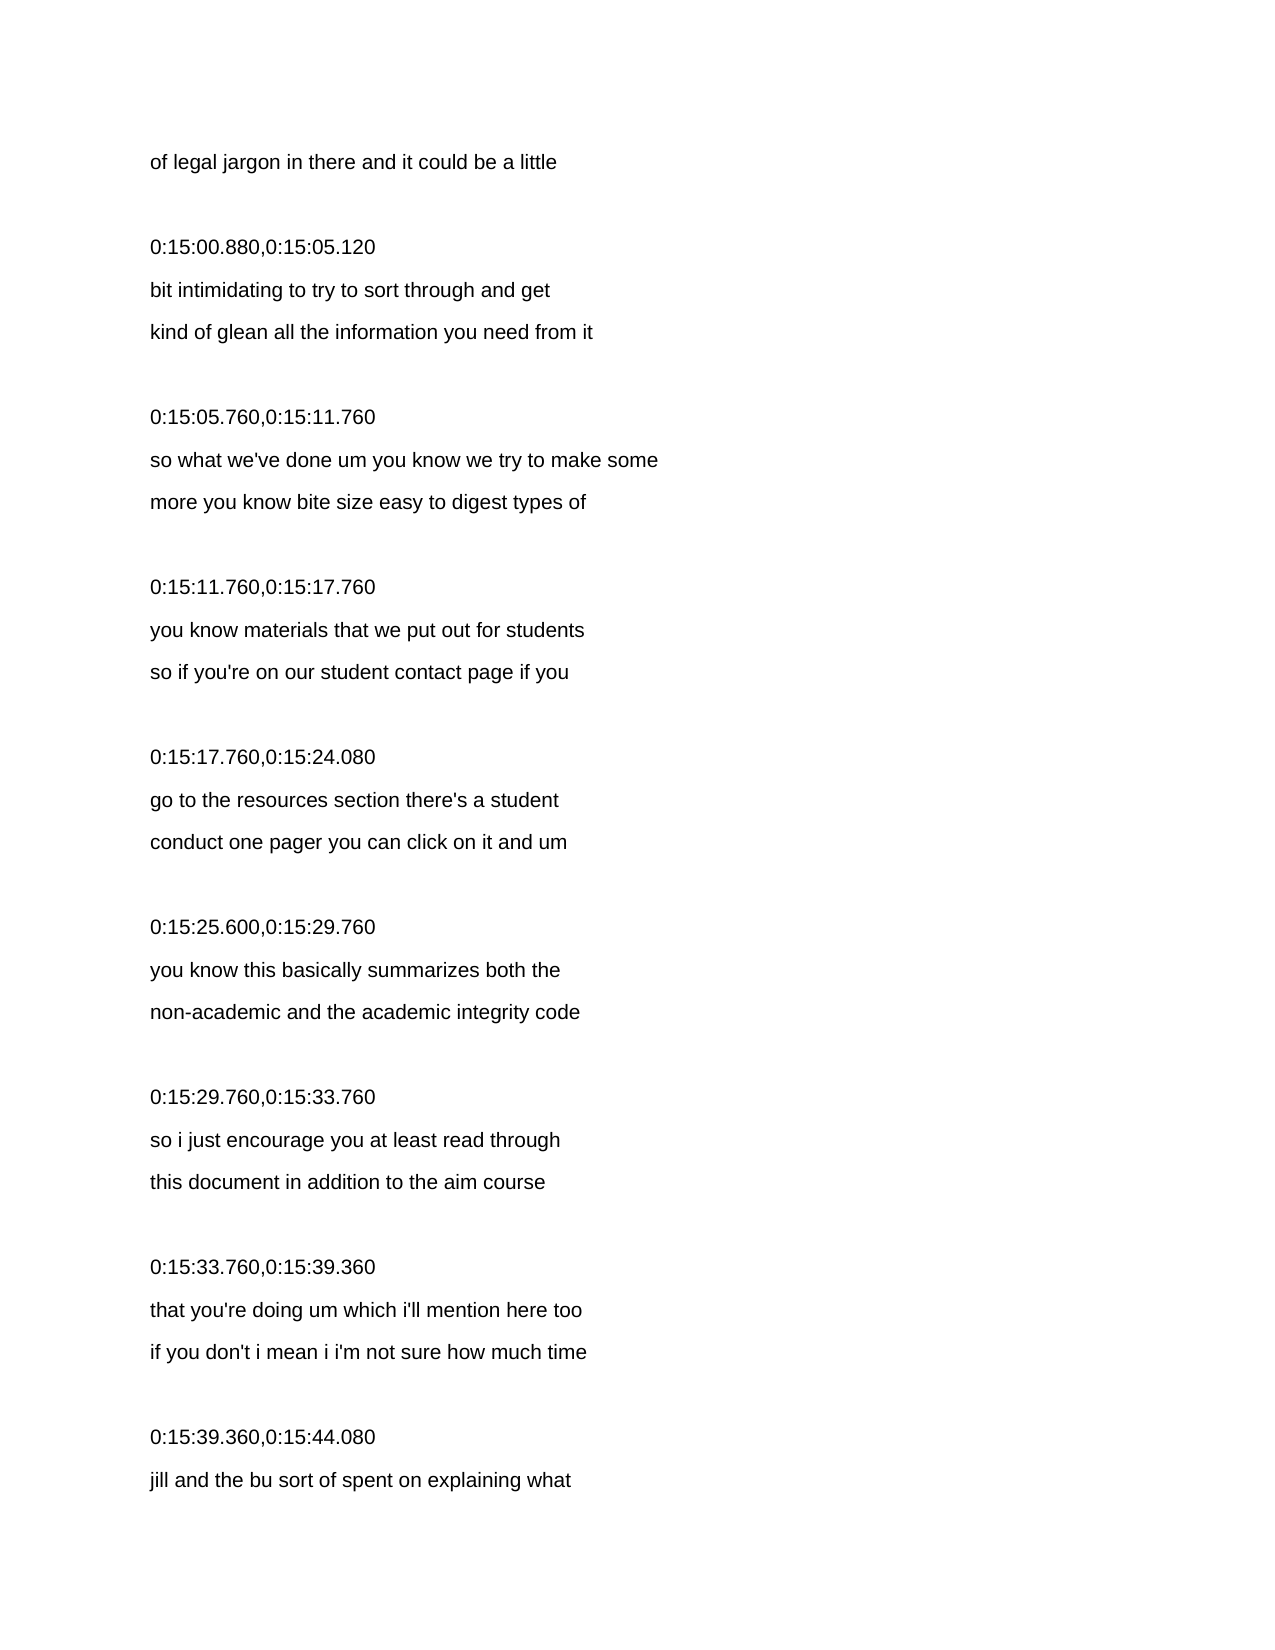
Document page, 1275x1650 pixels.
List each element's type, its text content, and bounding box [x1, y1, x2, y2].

text 0:15:05.760,0:15:11.760 [150, 405, 1125, 429]
text non-academic and the academic integrity code [150, 1000, 1125, 1024]
text 0:15:39.360,0:15:44.080 [150, 1425, 1125, 1449]
text more you know bite size easy to digest types of [150, 490, 1125, 514]
text 0:15:17.760,0:15:24.080 [150, 745, 1125, 769]
text this document in addition to the aim course [150, 1170, 1125, 1194]
text 0:15:25.600,0:15:29.760 [150, 915, 1125, 939]
text 0:15:33.760,0:15:39.360 [150, 1255, 1125, 1279]
text 0:15:29.760,0:15:33.760 [150, 1085, 1125, 1109]
text 0:15:00.880,0:15:05.120 [150, 235, 1125, 259]
text bit intimidating to try to sort through and get [150, 277, 1125, 301]
text of legal jargon in there and it could be a little [150, 150, 1125, 174]
text you know materials that we put out for students [150, 617, 1125, 641]
text go to the resources section there's a student [150, 787, 1125, 811]
text you know this basically summarizes both the [150, 957, 1125, 981]
text so i just encourage you at least read through [150, 1127, 1125, 1151]
text that you're doing um which i'll mention here too [150, 1297, 1125, 1321]
text kind of glean all the information you need from it [150, 320, 1125, 344]
text 0:15:11.760,0:15:17.760 [150, 575, 1125, 599]
text conduct one pager you can click on it and um [150, 830, 1125, 854]
text jill and the bu sort of spent on explaining what [150, 1467, 1125, 1491]
text if you don't i mean i i'm not sure how much time [150, 1340, 1125, 1364]
text so if you're on our student contact page if you [150, 660, 1125, 684]
text so what we've done um you know we try to make some [150, 447, 1125, 471]
